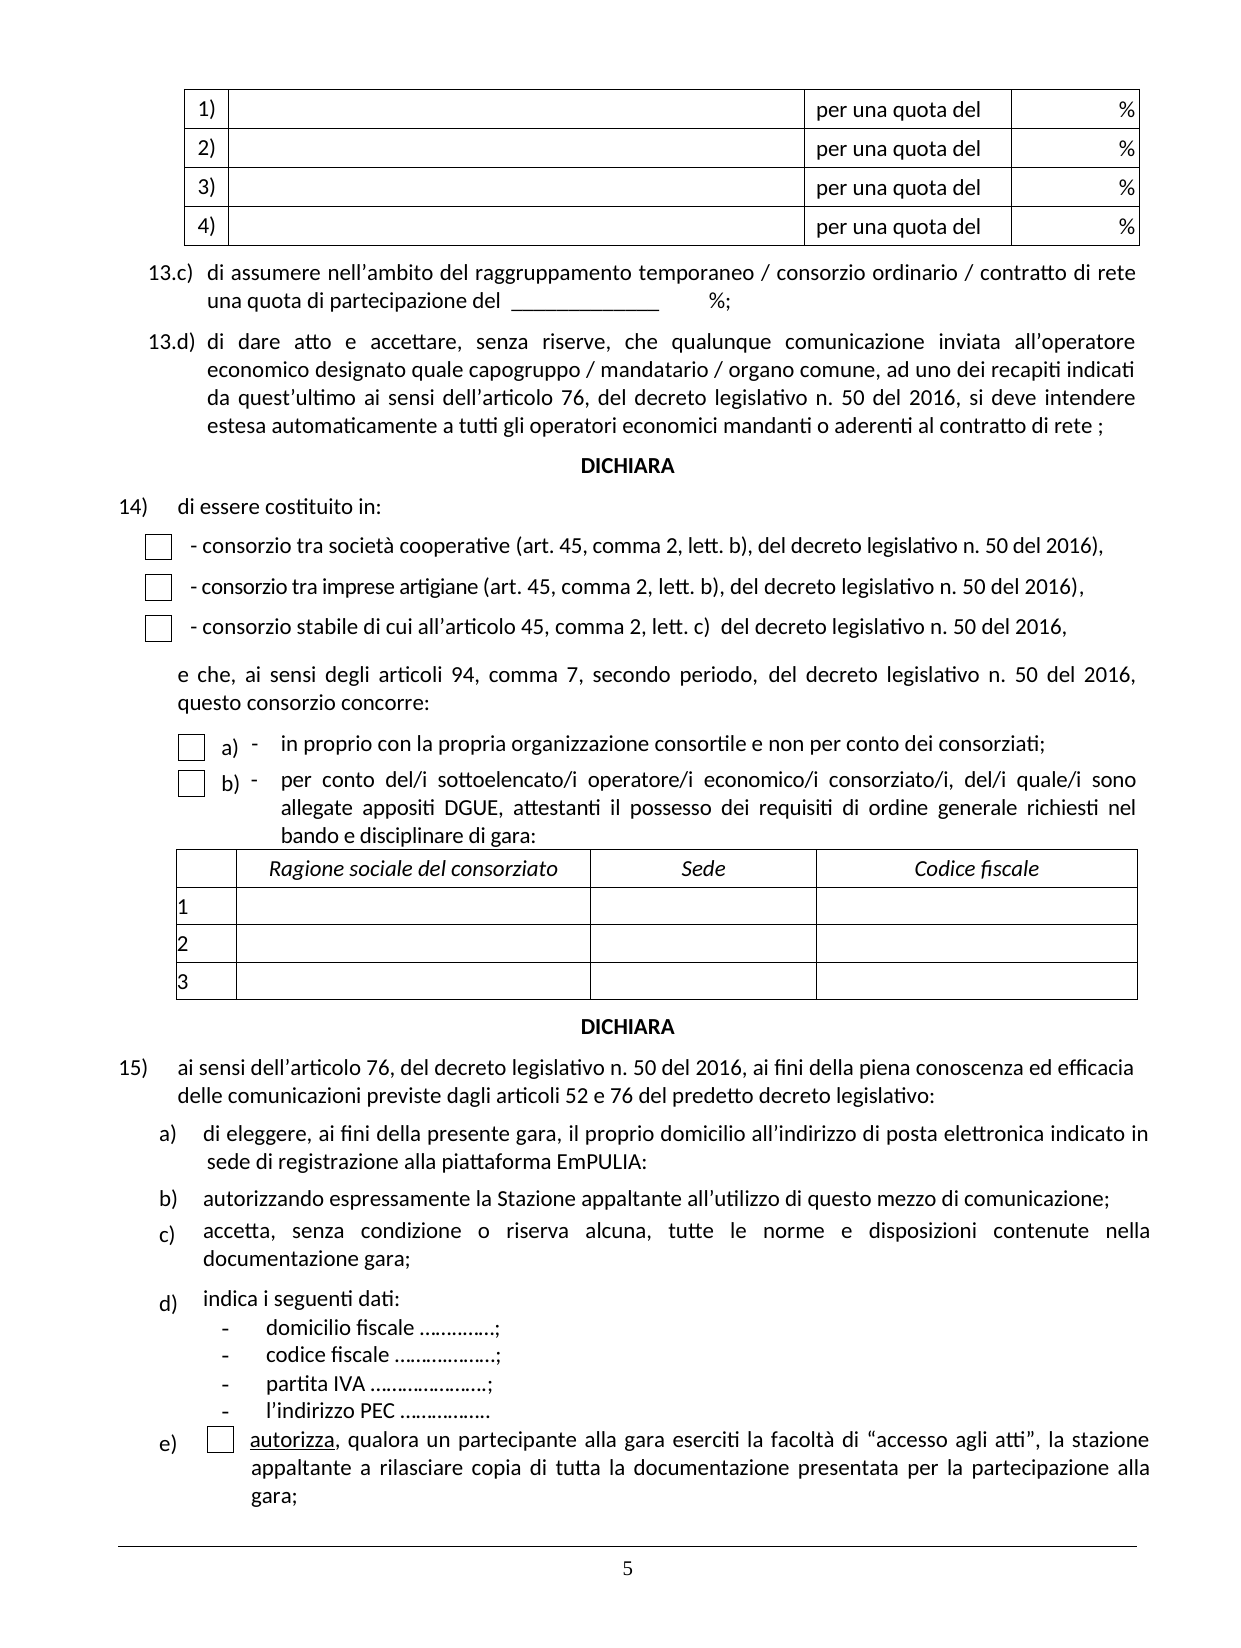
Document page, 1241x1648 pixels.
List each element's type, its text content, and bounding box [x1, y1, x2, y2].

table_header [229, 90, 804, 128]
text DICHIARA [118, 1012, 1137, 1041]
table_cell [229, 207, 804, 245]
table_cell d) [148, 1285, 192, 1425]
table_cell [1012, 207, 1114, 245]
table_cell [817, 963, 1137, 999]
text 13.d) di dare atto e accettare, senza riserve, che qualunque comunicazione inviata all’operatore economico designato quale capogruppo / mandatario / organo comune, ad uno dei recapiti indicati da quest’ultimo ai sensi dell’articolo 76, del decreto legislativo n. 50 del 2016, si deve intendere estesa automaticamente a tutti gli operatori economici mandanti o aderenti al contratto di rete ; [148, 327, 1137, 439]
table_cell 1 [177, 888, 236, 924]
table_cell [1012, 168, 1114, 206]
table_cell [177, 765, 221, 849]
table_cell [1012, 129, 1114, 167]
table_cell - per conto del/i sottoelencato/i operatore/i economico/i consorziato/i, del/i quale/i sono allegate appositi DGUE, attestanti il possesso dei requisiti di ordine generale richiesti nel bando e disciplinare di gara: [251, 765, 1137, 849]
table_header - consorzio tra società cooperative (art. 45, comma 2, lett. b), del decreto legislativo n. 50 del 2016), [179, 526, 1152, 567]
table_cell [229, 168, 804, 206]
table_header [177, 729, 221, 765]
table_cell indica i seguenti dati: domicilio fiscale ……..……; codice fiscale ……….………; partita IVA ………………….; l’indirizzo PEC …………….. [192, 1285, 1163, 1425]
table_cell autorizzando espressamente la Stazione appaltante all’utilizzo di questo mezzo di comunicazione; [192, 1180, 1163, 1216]
text e che, ai sensi degli articoli 94, comma 7, secondo periodo, del decreto legislativo n. 50 del 2016, questo consorzio concorre: [148, 660, 1137, 716]
text 14) di essere costituito in: [118, 492, 1137, 520]
text DICHIARA [118, 452, 1137, 479]
table_cell e) [148, 1425, 192, 1521]
table_cell accetta, senza condizione o riserva alcuna, tutte le norme e disposizioni contenute nella documentazione gara; [192, 1216, 1163, 1284]
table_header a) [221, 729, 251, 765]
table_header a) [148, 1115, 192, 1180]
table_cell % [1115, 129, 1139, 167]
text 13.c) di assumere nell’ambito del raggruppamento temporaneo / consorzio ordinario / contratto di rete una quota di partecipazione del _____________ %; [148, 258, 1137, 314]
table_header % [1115, 90, 1139, 128]
table_cell - consorzio stabile di cui all’articolo 45, comma 2, lett. c) del decreto legislativo n. 50 del 2016, [179, 608, 1152, 648]
table_cell [237, 925, 590, 962]
table_cell per una quota del [805, 129, 1011, 167]
table_cell [133, 608, 179, 648]
table_cell Codice fiscale [817, 850, 1137, 887]
table_cell [229, 129, 804, 167]
table_cell 2) [185, 129, 228, 167]
table_cell [133, 567, 179, 607]
table_cell Sede [591, 850, 816, 887]
table_cell [817, 888, 1137, 924]
table_cell - consorzio tra imprese artigiane (art. 45, comma 2, lett. b), del decreto legislativo n. 50 del 2016), [179, 567, 1152, 607]
text 15) ai sensi dell’articolo 76, del decreto legislativo n. 50 del 2016, ai fini della piena conoscenza ed efficacia delle comunicazioni previste dagli articoli 52 e 76 del predetto decreto legislativo: [118, 1053, 1137, 1109]
table_cell per una quota del [805, 207, 1011, 245]
table_cell Ragione sociale del consorziato [237, 850, 590, 887]
table_cell [591, 888, 816, 924]
table_header [1012, 90, 1114, 128]
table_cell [192, 1425, 1163, 1521]
table_cell % [1115, 207, 1139, 245]
table_header [133, 526, 179, 567]
table_cell b) [148, 1180, 192, 1216]
table_cell c) [148, 1216, 192, 1284]
table_cell % [1115, 168, 1139, 206]
table_cell 4) [185, 207, 228, 245]
table_cell [817, 925, 1137, 962]
table_cell b) [221, 765, 251, 849]
table_header - in proprio con la propria organizzazione consortile e non per conto dei consorziati; [251, 729, 1137, 765]
table_cell per una quota del [805, 168, 1011, 206]
table_cell [177, 850, 236, 887]
table_cell [591, 925, 816, 962]
table_cell [237, 963, 590, 999]
table_cell 3) [185, 168, 228, 206]
table_header per una quota del [805, 90, 1011, 128]
table_cell 3 [177, 963, 236, 999]
table_cell [591, 963, 816, 999]
table_cell 2 [177, 925, 236, 962]
table_cell [237, 888, 590, 924]
table_header di eleggere, ai fini della presente gara, il proprio domicilio all’indirizzo di posta elettronica indicato in sede di registrazione alla piattaforma EmPULIA: [192, 1115, 1163, 1180]
table_header 1) [185, 90, 228, 128]
